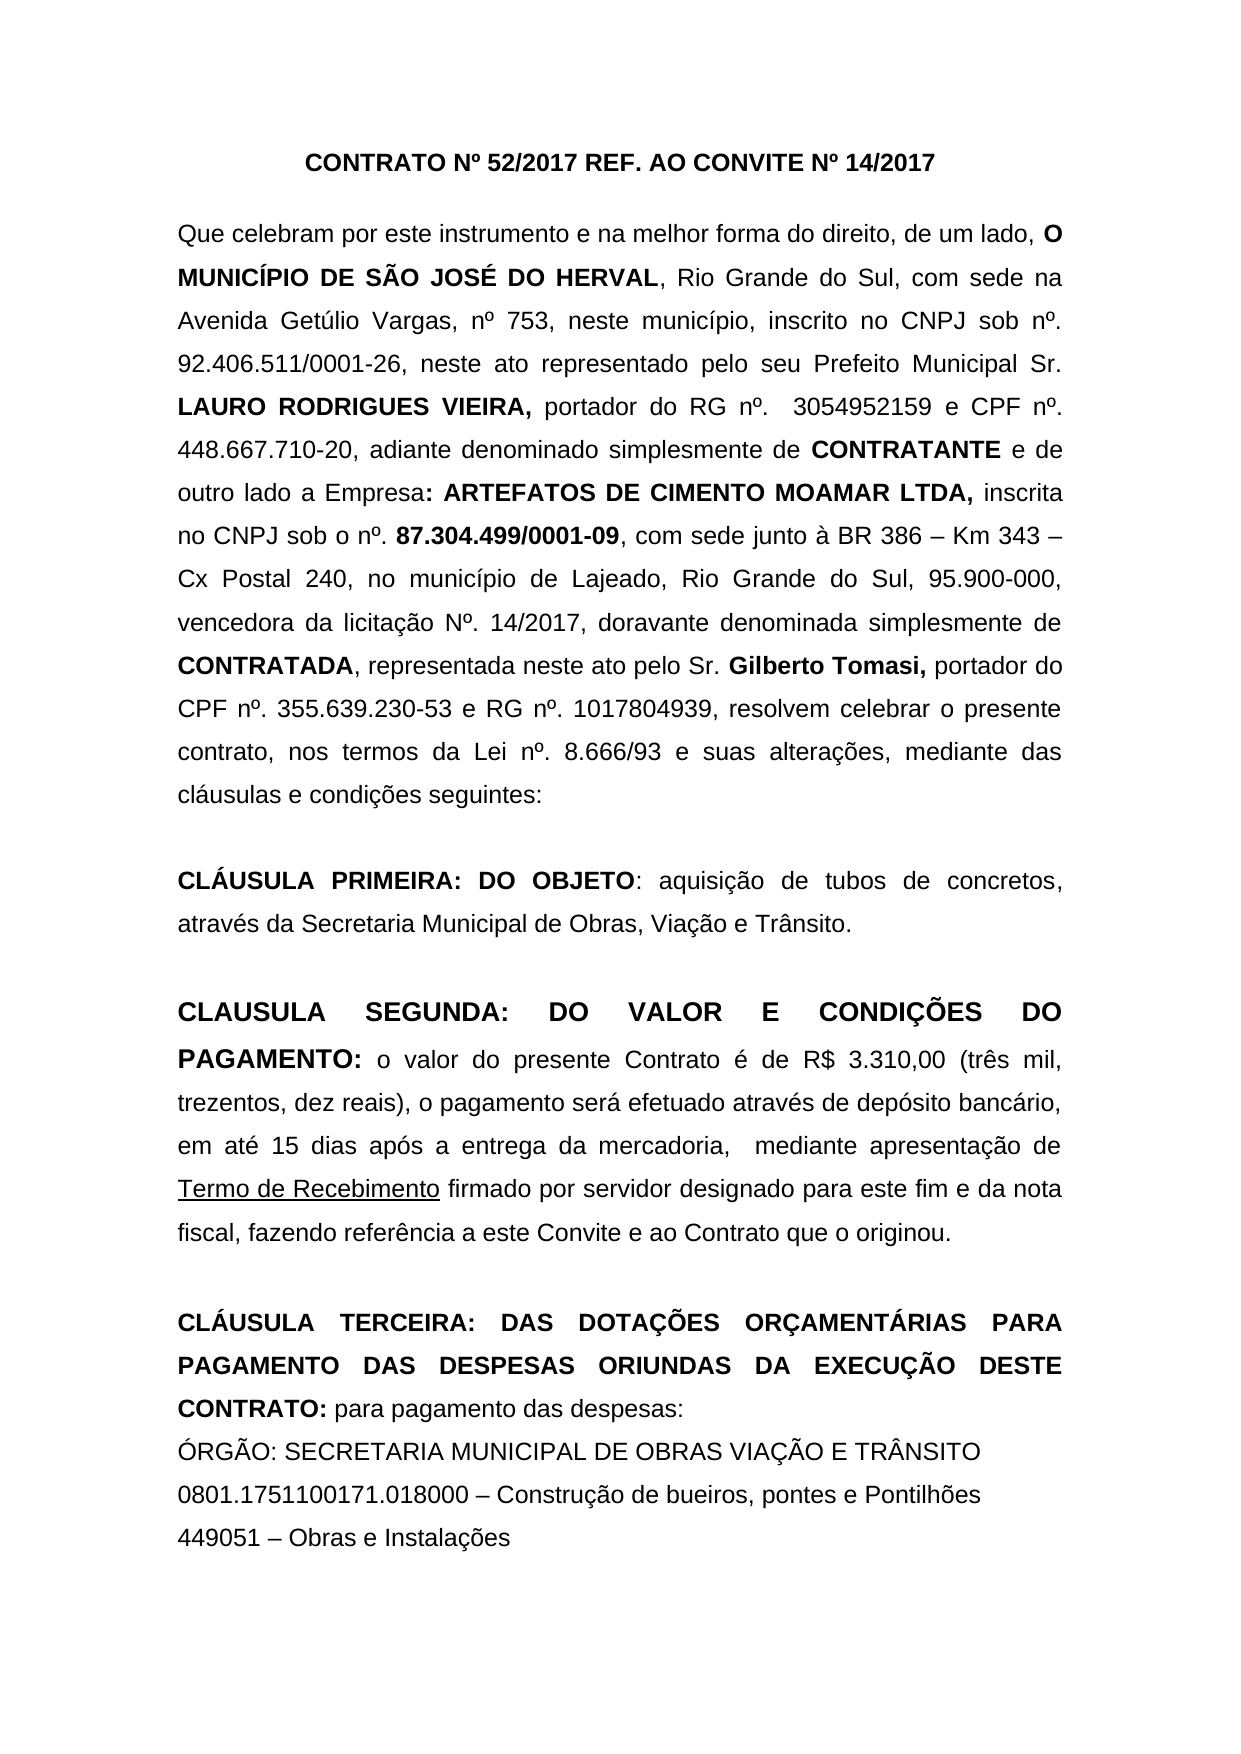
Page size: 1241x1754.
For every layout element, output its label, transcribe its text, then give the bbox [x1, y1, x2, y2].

text CLÁUSULA TERCEIRA: DAS DOTAÇÕES ORÇAMENTÁRIAS PARA PAGAMENTO DAS DESPESAS ORIUNDAS DA EXECUÇÃO DESTE CONTRATO: para pagamento das despesas: [177, 1308, 1063, 1423]
text 0801.1751100171.018000 – Construção de bueiros, pontes e Pontilhões [177, 1480, 1063, 1509]
subtitle CONTRATO Nº 52/2017 REF. AO CONVITE Nº 14/2017 [177, 148, 1063, 176]
text CLAUSULA SEGUNDA: DO VALOR E CONDIÇÕES DO PAGAMENTO: o valor do presente Contrato é de R$ 3.310,00 (três mil, trezentos, dez reais), o pagamento será efetuado através de depósito bancário, em até 15 dias após a entrega da mercadoria, mediante apresentação de Termo de Recebimento firmado por servidor designado para este fim e da nota fiscal, fazendo referência a este Convite e ao Contrato que o originou. [177, 996, 1063, 1246]
text CLÁUSULA PRIMEIRA: DO OBJETO: aquisição de tubos de concretos, através da Secretaria Municipal de Obras, Viação e Trânsito. [177, 866, 1063, 938]
text 449051 – Obras e Instalações [177, 1523, 1063, 1552]
text Que celebram por este instrumento e na melhor forma do direito, de um lado, O MUNICÍPIO DE SÃO JOSÉ DO HERVAL, Rio Grande do Sul, com sede na Avenida Getúlio Vargas, nº 753, neste município, inscrito no CNPJ sob nº. 92.406.511/0001-26, neste ato representado pelo seu Prefeito Municipal Sr. LAURO RODRIGUES VIEIRA, portador do RG nº. 3054952159 e CPF nº. 448.667.710-20, adiante denominado simplesmente de CONTRATANTE e de outro lado a Empresa: ARTEFATOS DE CIMENTO MOAMAR LTDA, inscrita no CNPJ sob o nº. 87.304.499/0001-09, com sede junto à BR 386 – Km 343 – Cx Postal 240, no município de Lajeado, Rio Grande do Sul, 95.900-000, vencedora da licitação Nº. 14/2017, doravante denominada simplesmente de CONTRATADA, representada neste ato pelo Sr. Gilberto Tomasi, portador do CPF nº. 355.639.230-53 e RG nº. 1017804939, resolvem celebrar o presente contrato, nos termos da Lei nº. 8.666/93 e suas alterações, mediante das cláusulas e condições seguintes: [177, 219, 1063, 809]
text ÓRGÃO: SECRETARIA MUNICIPAL DE OBRAS VIAÇÃO E TRÂNSITO [177, 1437, 1063, 1466]
